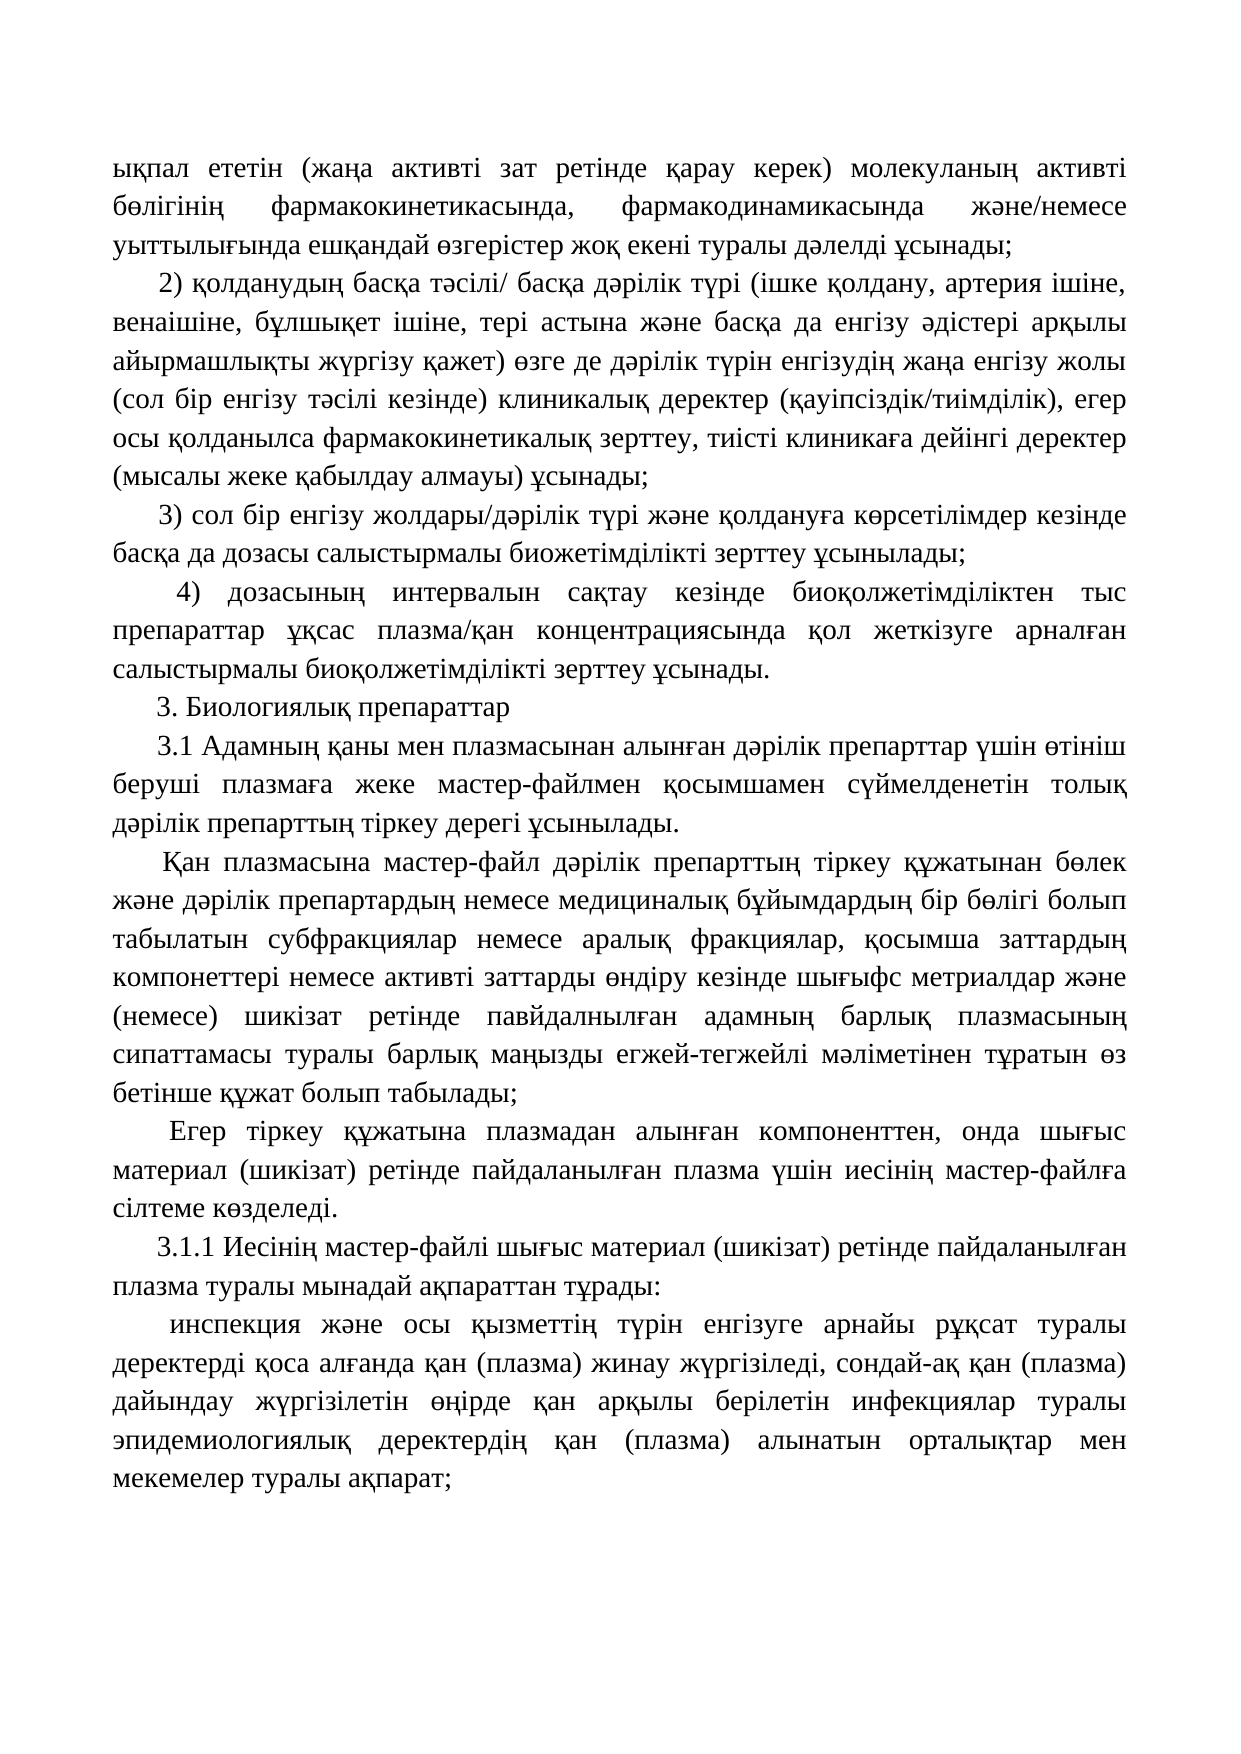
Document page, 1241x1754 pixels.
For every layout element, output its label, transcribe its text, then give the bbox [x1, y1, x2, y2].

text инспекция және осы қызметтің түрін енгізуге арнайы рұқсат туралы деректерді қоса алғанда қан (плазма) жинау жүргізіледі, сондай-ақ қан (плазма) дайындау жүргізілетін өңірде қан арқылы берілетін инфекциялар туралы эпидемиологиялық деректердің қан (плазма) алынатын орталықтар мен мекемелер туралы ақпарат; [112, 1306, 1128, 1494]
text Егер тіркеу құжатына плазмадан алынған компоненттен, онда шығыс материал (шикізат) ретінде пайдаланылған плазма үшін иесінің мастер-файлға сілтеме көзделеді. [112, 1113, 1128, 1224]
text 3.1.1 Иесінің мастер-файлі шығыс материал (шикізат) ретінде пайдаланылған плазма туралы мынадай ақпараттан тұрады: [112, 1229, 1128, 1301]
text 3. Биологиялық препараттар [112, 689, 1128, 723]
text Қан плазмасына мастер-файл дәрілік препарттың тіркеу құжатынан бөлек және дәрілік препартардың немесе медициналық бұйымдардың бір бөлігі болып табылатын субфракциялар немесе аралық фракциялар, қосымша заттардың компонеттері немесе активті заттарды өндіру кезінде шығыфс метриалдар және (немесе) шикізат ретінде павйдалнылған адамның барлық плазмасының сипаттамасы туралы барлық маңызды егжей-тегжейлі мәліметінен тұратын өз бетінше құжат болып табылады; [112, 844, 1128, 1108]
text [112, 150, 1128, 261]
text 3.1 Адамның қаны мен плазмасынан алынған дәрілік препарттар үшін өтініш беруші плазмаға жеке мастер-файлмен қосымшамен сүймелденетін толық дәрілік препарттың тіркеу дерегі ұсынылады. [112, 728, 1128, 839]
text 2) қолданудың басқа тәсілі/ басқа дәрілік түрі (ішке қолдану, артерия ішіне, венаішіне, бұлшықет ішіне, тері астына және басқа да енгізу әдістері арқылы айырмашлықты жүргізу қажет) өзге де дәрілік түрін енгізудің жаңа енгізу жолы (сол бір енгізу тәсілі кезінде) клиникалық деректер (қауіпсіздік/тиімділік), егер осы қолданылса фармакокинетикалық зерттеу, тиісті клиникаға дейінгі деректер (мысалы жеке қабылдау алмауы) ұсынады; [112, 266, 1128, 492]
text 3) сол бір енгізу жолдары/дәрілік түрі және қолдануға көрсетілімдер кезінде басқа да дозасы салыстырмалы биожетімділікті зерттеу ұсынылады; [112, 497, 1128, 569]
text 4) дозасының интервалын сақтау кезінде биоқолжетімділіктен тыс препараттар ұқсас плазма/қан концентрациясында қол жеткізуге арналған салыстырмалы биоқолжетімділікті зерттеу ұсынады. [112, 574, 1128, 684]
